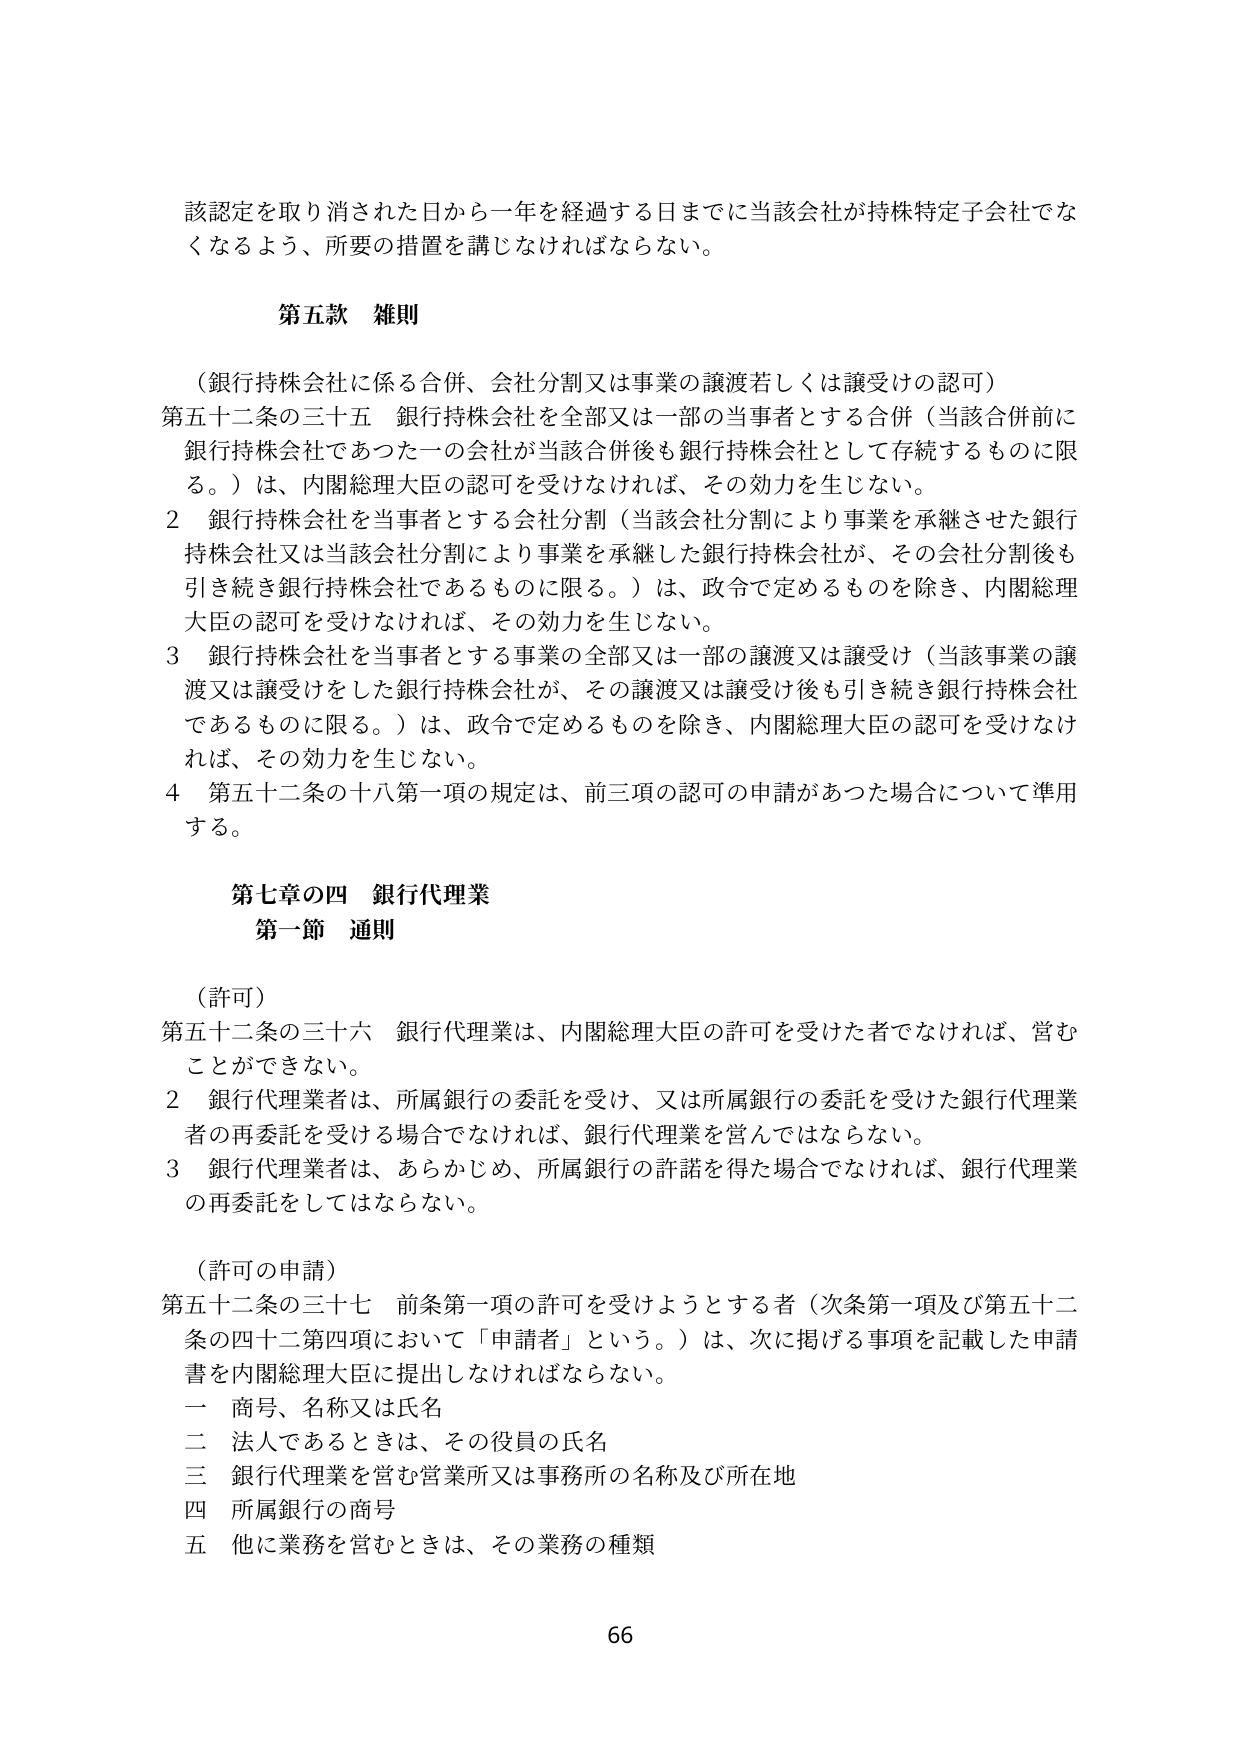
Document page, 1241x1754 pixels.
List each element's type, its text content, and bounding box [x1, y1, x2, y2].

text ２ 銀行代理業者は、所属銀行の委託を受け、又は所属銀行の委託を受けた銀行代理業者の再委託を受ける場合でなければ、銀行代理業を営んではならない。 [161, 1082, 1079, 1150]
text （許可の申請） [184, 1253, 1079, 1287]
text ３ 銀行持株会社を当事者とする事業の全部又は一部の譲渡又は譲受け（当該事業の譲渡又は譲受けをした銀行持株会社が、その譲渡又は譲受け後も引き続き銀行持株会社であるものに限る。）は、政令で定めるものを除き、内閣総理大臣の認可を受けなければ、その効力を生じない。 [161, 638, 1079, 774]
text ２ 銀行持株会社を当事者とする会社分割（当該会社分割により事業を承継させた銀行持株会社又は当該会社分割により事業を承継した銀行持株会社が、その会社分割後も引き続き銀行持株会社であるものに限る。）は、政令で定めるものを除き、内閣総理大臣の認可を受けなければ、その効力を生じない。 [161, 501, 1079, 638]
text 第五十二条の三十七 前条第一項の許可を受けようとする者（次条第一項及び第五十二条の四十二第四項において「申請者」という。）は、次に掲げる事項を記載した申請書を内閣総理大臣に提出しなければならない。 [161, 1287, 1079, 1389]
text 五 他に業務を営むときは、その業務の種類 [184, 1526, 1079, 1560]
text 四 所属銀行の商号 [184, 1492, 1079, 1526]
text ３ 銀行代理業者は、あらかじめ、所属銀行の許諾を得た場合でなければ、銀行代理業の再委託をしてはならない。 [161, 1150, 1079, 1219]
text （許可） [184, 979, 1079, 1014]
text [161, 194, 1079, 262]
text 第五十二条の三十五 銀行持株会社を全部又は一部の当事者とする合併（当該合併前に銀行持株会社であつた一の会社が当該合併後も銀行持株会社として存続するものに限る。）は、内閣総理大臣の認可を受けなければ、その効力を生じない。 [161, 399, 1079, 501]
text 三 銀行代理業を営む営業所又は事務所の名称及び所在地 [184, 1458, 1079, 1492]
text 二 法人であるときは、その役員の氏名 [184, 1424, 1079, 1458]
text 一 商号、名称又は氏名 [184, 1389, 1079, 1424]
text 第七章の四 銀行代理業 [230, 877, 1079, 911]
text （銀行持株会社に係る合併、会社分割又は事業の譲渡若しくは譲受けの認可） [184, 364, 1079, 399]
text 第五十二条の三十六 銀行代理業は、内閣総理大臣の許可を受けた者でなければ、営むことができない。 [161, 1014, 1079, 1082]
text 第一節 通則 [253, 911, 1079, 945]
text ４ 第五十二条の十八第一項の規定は、前三項の認可の申請があつた場合について準用する。 [161, 774, 1079, 843]
text 第五款 雑則 [276, 296, 1079, 330]
